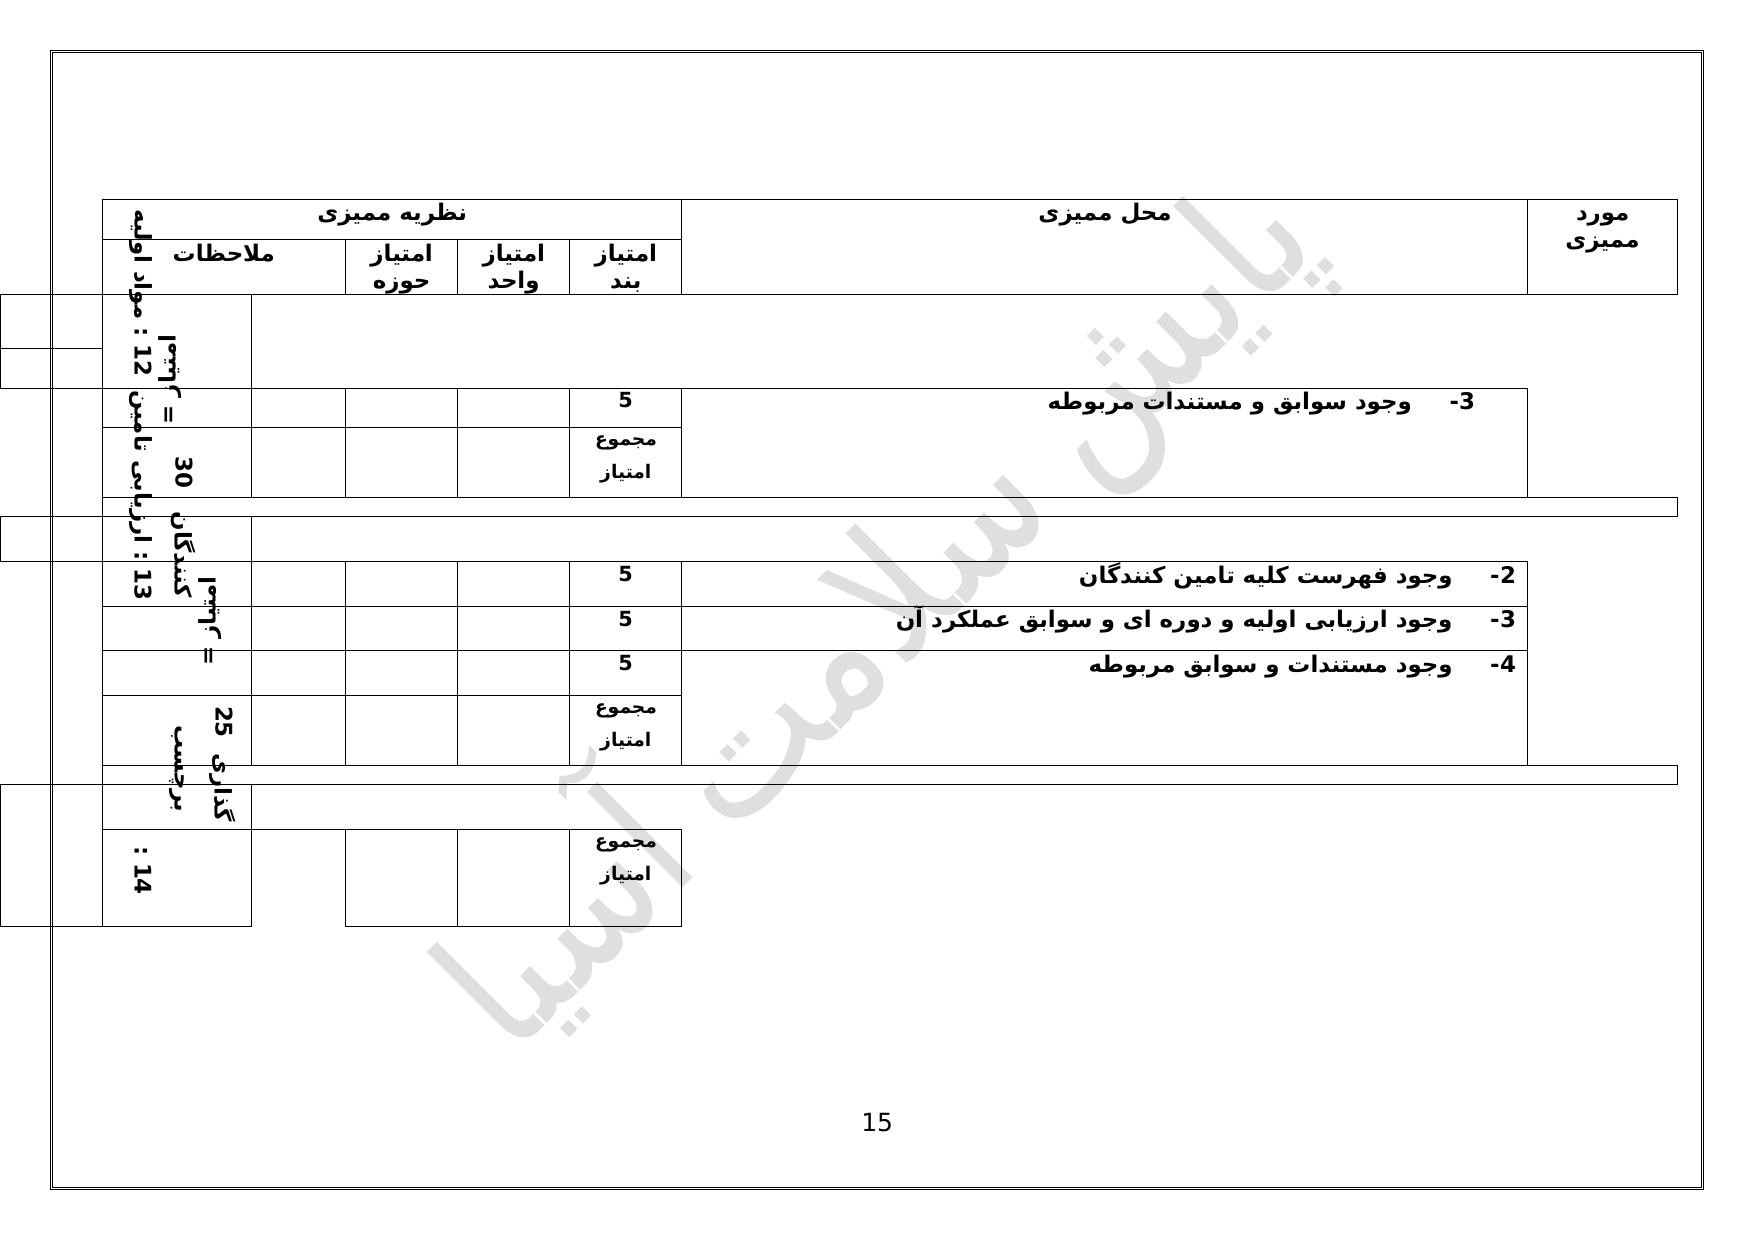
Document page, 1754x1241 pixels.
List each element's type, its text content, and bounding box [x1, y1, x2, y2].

table_cell وجود فهرست کلیه تامین کنندگان [682, 562, 1527, 606]
table_cell [252, 696, 345, 765]
table_cell [346, 696, 457, 765]
table_cell 14 : برچسب گذاری امتیاز = 15 [103, 785, 251, 829]
table_cell [346, 562, 457, 606]
table_cell [103, 389, 251, 427]
table_cell [252, 607, 345, 650]
table_cell مجموع امتیاز [570, 696, 681, 765]
table_cell [458, 428, 569, 497]
table_cell وجود مستندات و سوابق مربوطه [682, 651, 1527, 765]
table_cell وجود ارزیابی اولیه و دوره ای و سوابق عملکرد آن [682, 607, 1527, 650]
table_header مورد ممیزی [1528, 200, 1677, 293]
table_cell [346, 830, 457, 926]
table_cell [252, 830, 345, 926]
table_cell [103, 651, 251, 695]
table_cell [103, 498, 1677, 516]
table_cell امتیاز حوزه [346, 240, 457, 293]
table_cell [458, 607, 569, 650]
table_cell ملاحظات [103, 240, 345, 293]
table_cell [458, 830, 569, 926]
table_cell امتیاز بند [570, 240, 681, 293]
table_cell [252, 389, 345, 427]
table_cell [103, 562, 251, 606]
table_header نظریه ممیزی [103, 200, 681, 239]
table_cell [346, 428, 457, 497]
table_cell مجموع امتیاز [570, 830, 681, 926]
table_cell [252, 562, 345, 606]
table_cell 5 [570, 389, 681, 427]
table_cell [458, 696, 569, 765]
table_cell 5 [570, 607, 681, 650]
table_cell 5 [570, 651, 681, 695]
table_cell امتیاز واحد [458, 240, 569, 293]
table_cell 5 [570, 562, 681, 606]
table_cell [346, 389, 457, 427]
table_cell [458, 562, 569, 606]
table_header محل ممیزی [682, 200, 1527, 293]
table_cell [177, 766, 1677, 784]
table_cell مجموع امتیاز [570, 428, 681, 497]
table_cell [346, 607, 457, 650]
table_cell وجود سوابق و مستندات مربوطه [682, 389, 1527, 497]
table_cell [346, 651, 457, 695]
table_cell [252, 651, 345, 695]
table_cell [103, 428, 251, 497]
table_cell [252, 428, 345, 497]
table_cell [103, 830, 251, 926]
table_cell 12 : مواد اولیه امتیاز =30 [103, 295, 251, 388]
table_cell [103, 607, 251, 650]
table_cell [458, 389, 569, 427]
table_cell 13 : ارزیابی تامین کنندگان امتیاز = 25 [103, 517, 251, 561]
table_cell [103, 766, 177, 784]
table_cell [458, 651, 569, 695]
table_cell [103, 696, 251, 765]
